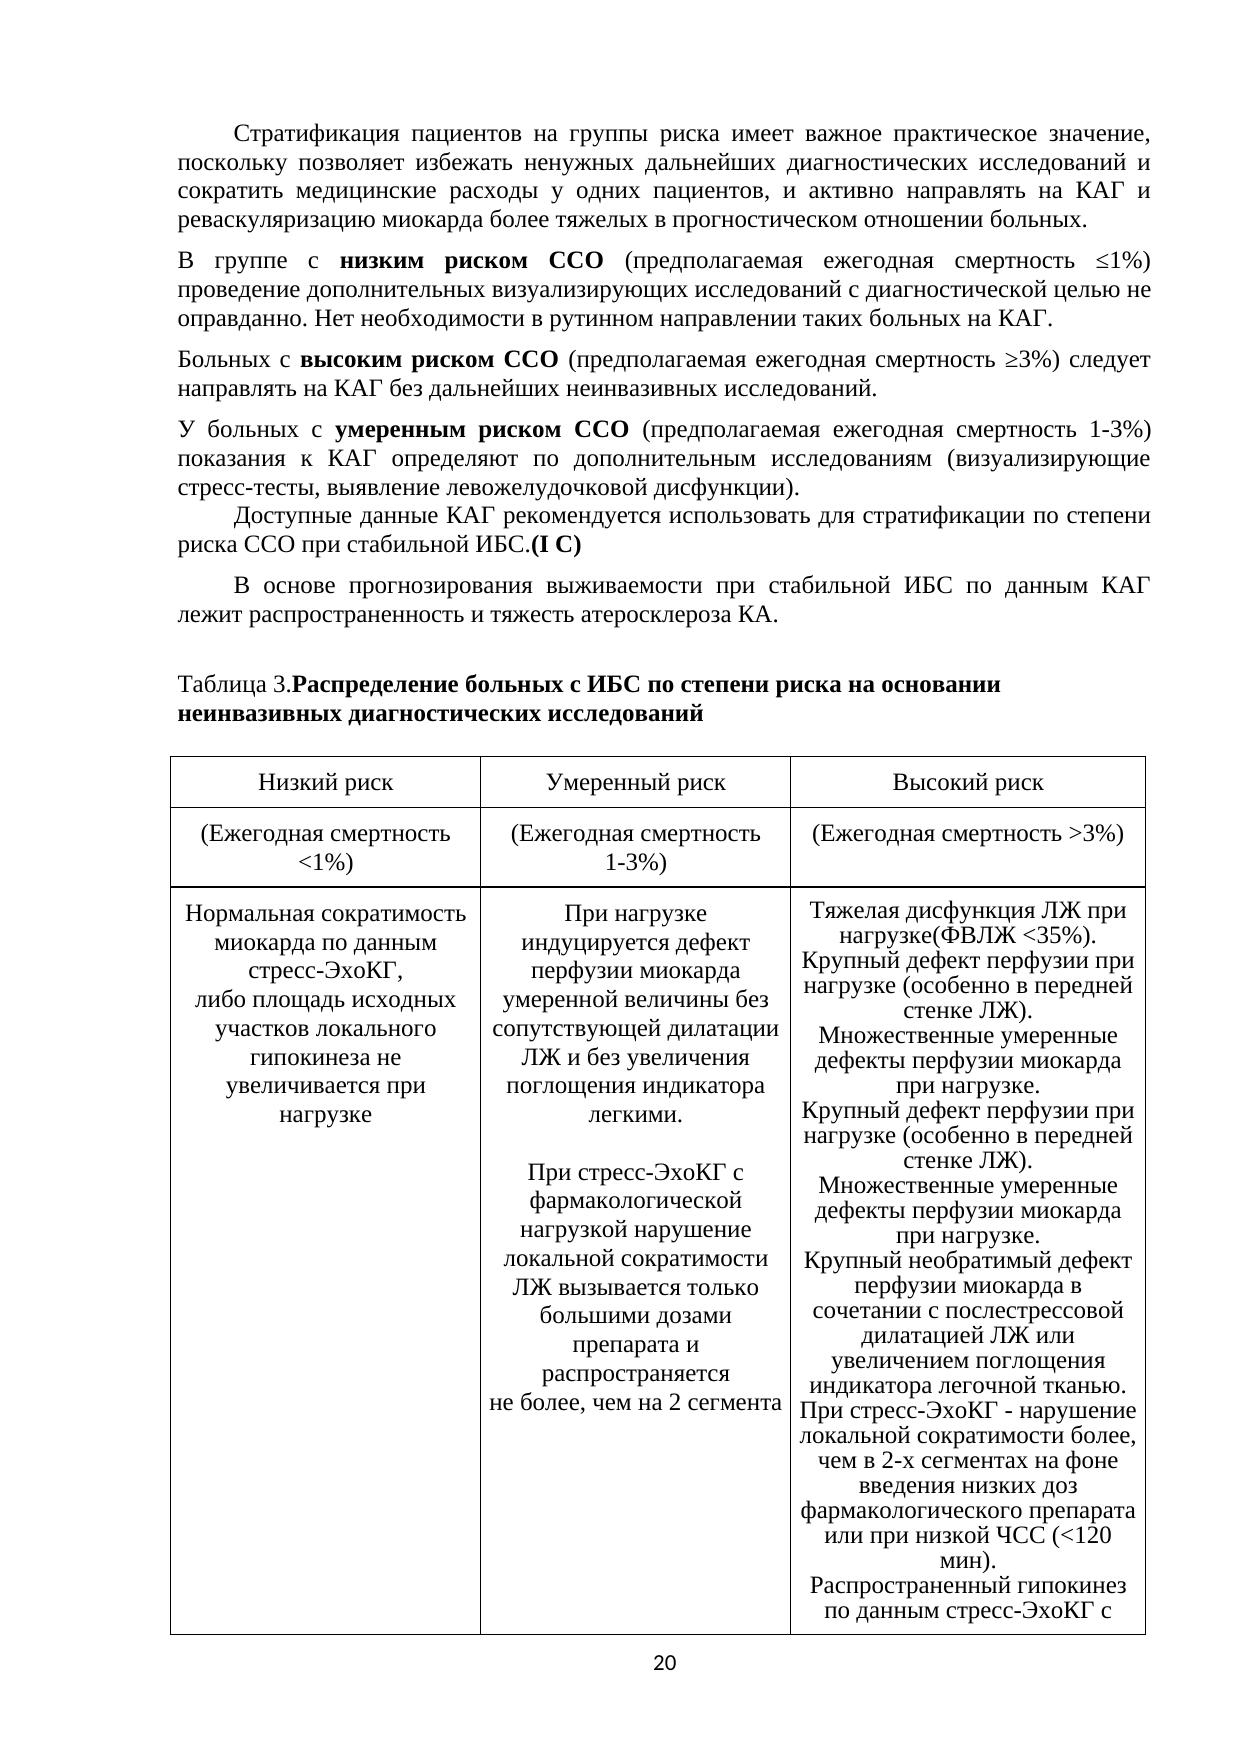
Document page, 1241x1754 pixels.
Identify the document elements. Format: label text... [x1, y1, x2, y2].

table_cell (Ежегодная смертность >3%) [791, 808, 1145, 886]
title неинвазивных диагностических исследований [177, 698, 1152, 727]
table_cell (Ежегодная смертность 1-3%) [481, 808, 790, 886]
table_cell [171, 888, 480, 1634]
table_header Умеренный риск [481, 757, 790, 807]
table_header Низкий риск [171, 757, 480, 807]
table_cell (Ежегодная смертность <1%) [171, 808, 480, 886]
text У больных с умеренным риском ССО (предполагаемая ежегодная смертность 1-3%) показания к КАГ определяют по дополнительным исследованиям (визуализирующие стресс-тесты, выявление левожелудочковой дисфункции). [177, 414, 1152, 501]
text В группе с низким риском ССО (предполагаемая ежегодная смертность ≤1%) проведение дополнительных визуализирующих исследований с диагностической целью не оправданно. Нет необходимости в рутинном направлении таких больных на КАГ. [177, 246, 1152, 332]
text Доступные данные КАГ рекомендуется использовать для стратификации по степени риска ССО при стабильной ИБС.(I C) [177, 501, 1152, 558]
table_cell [791, 888, 1145, 1634]
text Больных с высоким риском ССО (предполагаемая ежегодная смертность ≥3%) следует направлять на КАГ без дальнейших неинвазивных исследований. [177, 344, 1152, 402]
table_header Высокий риск [791, 757, 1145, 807]
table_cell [481, 888, 790, 1634]
title Таблица 3.Распределение больных с ИБС по степени риска на основании [177, 669, 1152, 698]
text В основе прогнозирования выживаемости при стабильной ИБС по данным КАГ лежит распространенность и тяжесть атеросклероза КА. [177, 571, 1152, 628]
text Стратификация пациентов на группы риска имеет важное практическое значение, поскольку позволяет избежать ненужных дальнейших диагностических исследований и сократить медицинские расходы у одних пациентов, и активно направлять на КАГ и реваскуляризацию миокарда более тяжелых в прогностическом отношении больных. [177, 118, 1152, 233]
